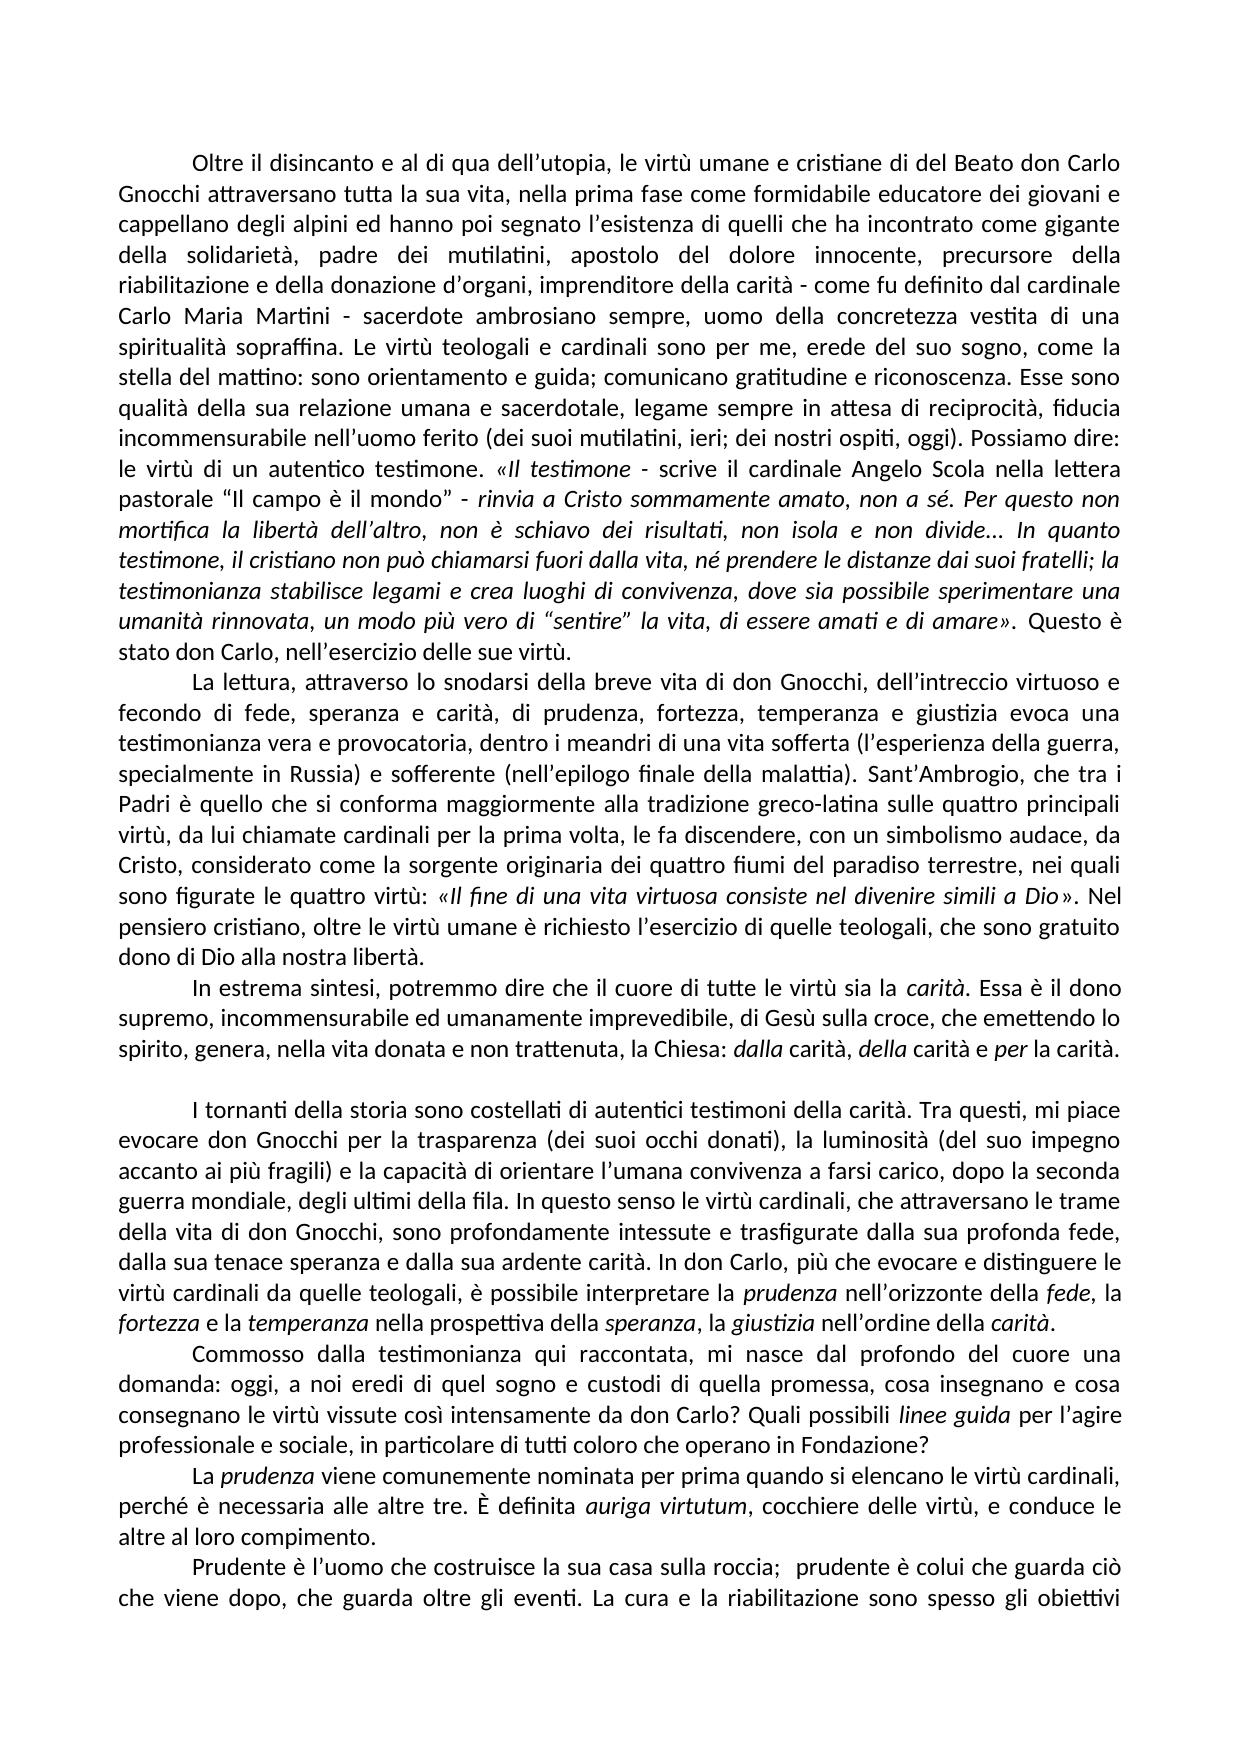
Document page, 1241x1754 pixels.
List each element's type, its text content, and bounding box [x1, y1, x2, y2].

text La prudenza viene comunemente nominata per prima quando si elencano le virtù cardinali, perché è necessaria alle altre tre. È definita auriga virtutum, cocchiere delle virtù, e conduce le altre al loro compimento. [118, 1460, 1122, 1552]
text I tornanti della storia sono costellati di autentici testimoni della carità. Tra questi, mi piace evocare don Gnocchi per la trasparenza (dei suoi occhi donati), la luminosità (del suo impegno accanto ai più fragili) e la capacità di orientare l’umana convivenza a farsi carico, dopo la seconda guerra mondiale, degli ultimi della fila. In questo senso le virtù cardinali, che attraversano le trame della vita di don Gnocchi, sono profondamente intessute e trasfigurate dalla sua profonda fede, dalla sua tenace speranza e dalla sua ardente carità. In don Carlo, più che evocare e distinguere le virtù cardinali da quelle teologali, è possibile interpretare la prudenza nell’orizzonte della fede, la fortezza e la temperanza nella prospettiva della speranza, la giustizia nell’ordine della carità. [118, 1094, 1122, 1338]
text La lettura, attraverso lo snodarsi della breve vita di don Gnocchi, dell’intreccio virtuoso e fecondo di fede, speranza e carità, di prudenza, fortezza, temperanza e giustizia evoca una testimonianza vera e provocatoria, dentro i meandri di una vita sofferta (l’esperienza della guerra, specialmente in Russia) e sofferente (nell’epilogo finale della malattia). Sant’Ambrogio, che tra i Padri è quello che si conforma maggiormente alla tradizione greco-latina sulle quattro principali virtù, da lui chiamate cardinali per la prima volta, le fa discendere, con un simbolismo audace, da Cristo, considerato come la sorgente originaria dei quattro fiumi del paradiso terrestre, nei quali sono figurate le quattro virtù: «Il fine di una vita virtuosa consiste nel divenire simili a Dio». Nel pensiero cristiano, oltre le virtù umane è richiesto l’esercizio di quelle teologali, che sono gratuito dono di Dio alla nostra libertà. [118, 666, 1122, 972]
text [118, 1552, 1122, 1613]
text Commosso dalla testimonianza qui raccontata, mi nasce dal profondo del cuore una domanda: oggi, a noi eredi di quel sogno e custodi di quella promessa, cosa insegnano e cosa consegnano le virtù vissute così intensamente da don Carlo? Quali possibili linee guida per l’agire professionale e sociale, in particolare di tutti coloro che operano in Fondazione? [118, 1338, 1122, 1460]
text Oltre il disincanto e al di qua dell’utopia, le virtù umane e cristiane di del Beato don Carlo Gnocchi attraversano tutta la sua vita, nella prima fase come formidabile educatore dei giovani e cappellano degli alpini ed hanno poi segnato l’esistenza di quelli che ha incontrato come gigante della solidarietà, padre dei mutilatini, apostolo del dolore innocente, precursore della riabilitazione e della donazione d’organi, imprenditore della carità - come fu definito dal cardinale Carlo Maria Martini - sacerdote ambrosiano sempre, uomo della concretezza vestita di una spiritualità sopraffina. Le virtù teologali e cardinali sono per me, erede del suo sogno, come la stella del mattino: sono orientamento e guida; comunicano gratitudine e riconoscenza. Esse sono qualità della sua relazione umana e sacerdotale, legame sempre in attesa di reciprocità, fiducia incommensurabile nell’uomo ferito (dei suoi mutilatini, ieri; dei nostri ospiti, oggi). Possiamo dire: le virtù di un autentico testimone. «Il testimone - scrive il cardinale Angelo Scola nella lettera pastorale “Il campo è il mondo” - rinvia a Cristo sommamente amato, non a sé. Per questo non mortifica la libertà dell’altro, non è schiavo dei risultati, non isola e non divide... In quanto testimone, il cristiano non può chiamarsi fuori dalla vita, né prendere le distanze dai suoi fratelli; la testimonianza stabilisce legami e crea luoghi di convivenza, dove sia possibile sperimentare una umanità rinnovata, un modo più vero di “sentire” la vita, di essere amati e di amare». Questo è stato don Carlo, nell’esercizio delle sue virtù. [118, 148, 1122, 666]
text In estrema sintesi, potremmo dire che il cuore di tutte le virtù sia la carità. Essa è il dono supremo, incommensurabile ed umanamente imprevedibile, di Gesù sulla croce, che emettendo lo spirito, genera, nella vita donata e non trattenuta, la Chiesa: dalla carità, della carità e per la carità. [118, 972, 1122, 1063]
